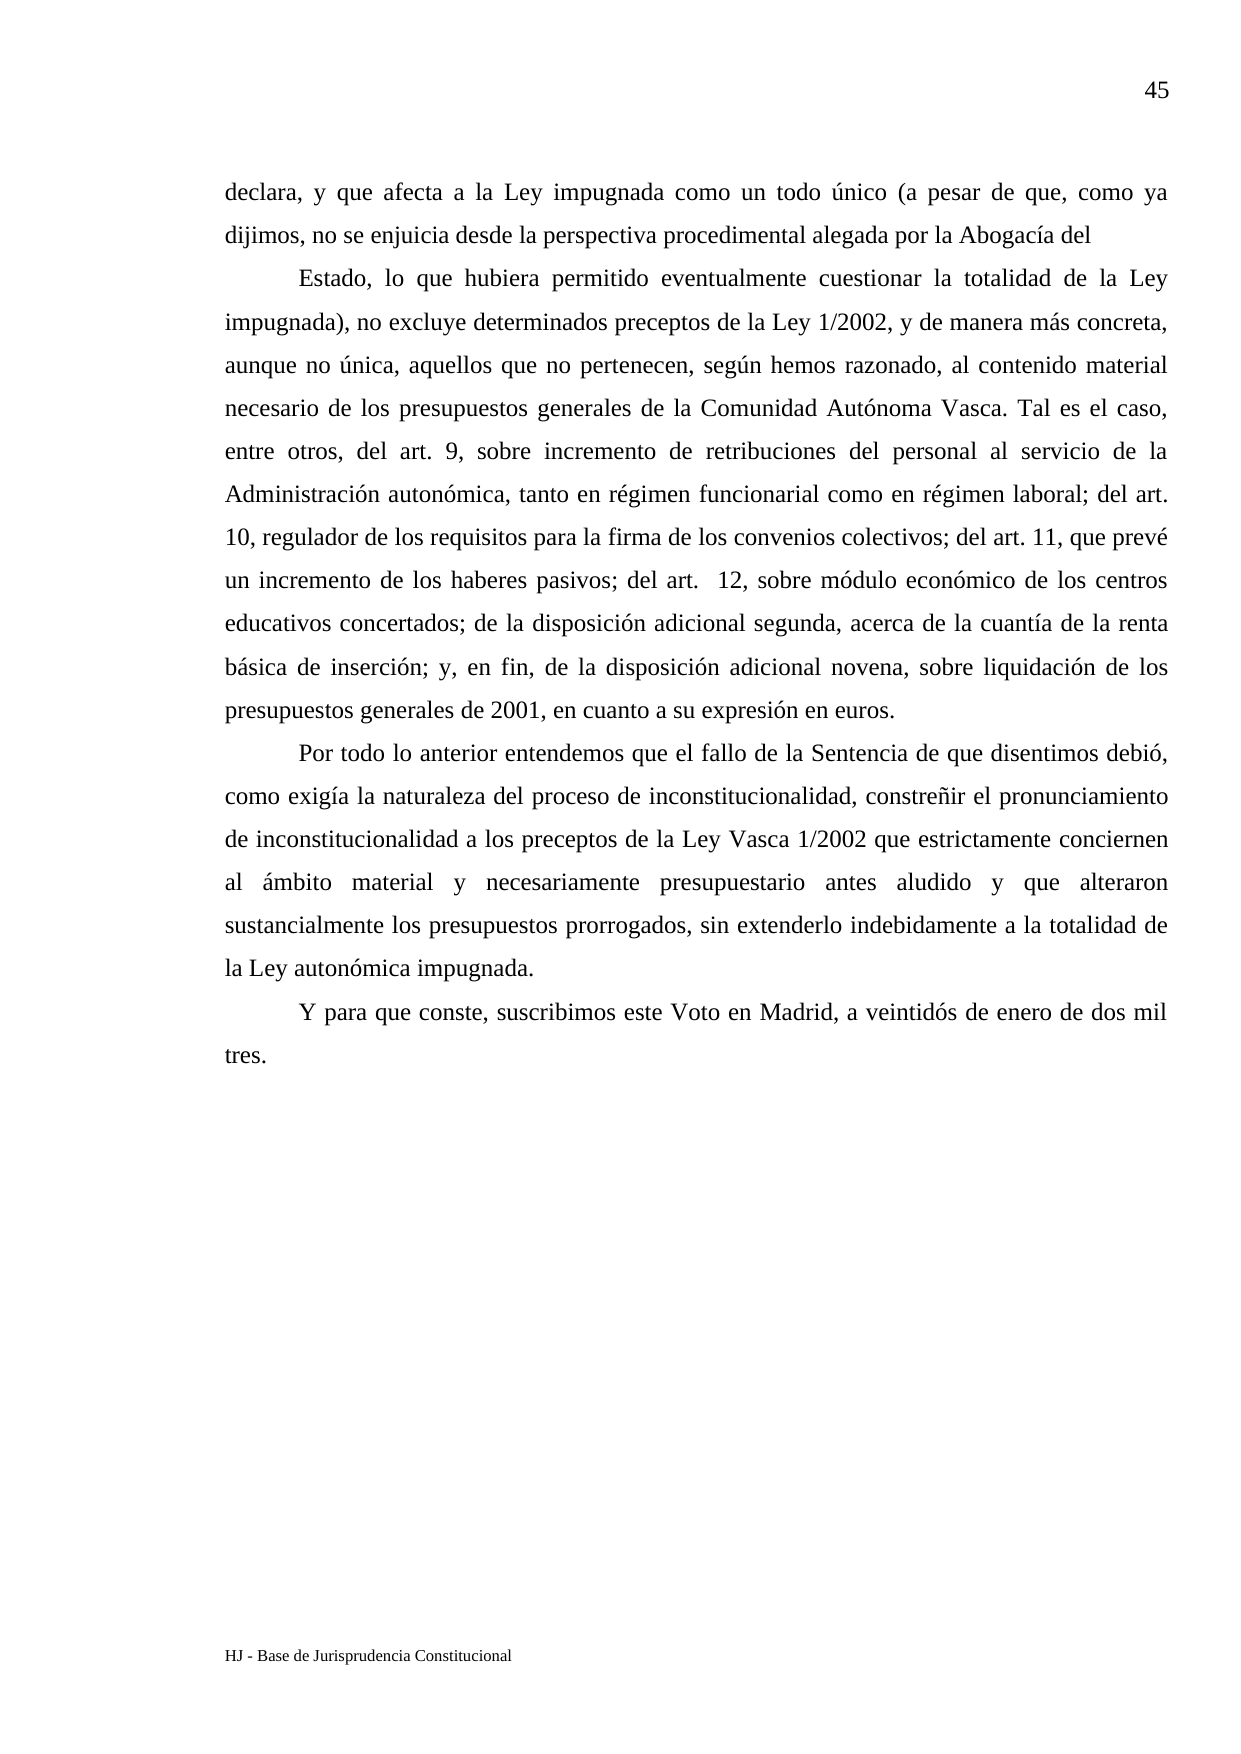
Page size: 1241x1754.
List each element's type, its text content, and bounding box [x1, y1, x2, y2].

text Por todo lo anterior entendemos que el fallo de la Sentencia de que disentimos debió, como exigía la naturaleza del proceso de inconstitucionalidad, constreñir el pronunciamiento de inconstitucionalidad a los preceptos de la Ley Vasca 1/2002 que estrictamente conciernen al ámbito material y necesariamente presupuestario antes aludido y que alteraron sustancialmente los presupuestos prorrogados, sin extenderlo indebidamente a la totalidad de la Ley autonómica impugnada. [224, 738, 1169, 982]
text Estado, lo que hubiera permitido eventualmente cuestionar la totalidad de la Ley impugnada), no excluye determinados preceptos de la Ley 1/2002, y de manera más concreta, aunque no única, aquellos que no pertenecen, según hemos razonado, al contenido material necesario de los presupuestos generales de la Comunidad Autónoma Vasca. Tal es el caso, entre otros, del art. 9, sobre incremento de retribuciones del personal al servicio de la Administración autonómica, tanto en régimen funcionarial como en régimen laboral; del art. 10, regulador de los requisitos para la firma de los convenios colectivos; del art. 11, que prevé un incremento de los haberes pasivos; del art. 12, sobre módulo económico de los centros educativos concertados; de la disposición adicional segunda, acerca de la cuantía de la renta básica de inserción; y, en fin, de la disposición adicional novena, sobre liquidación de los presupuestos generales de 2001, en cuanto a su expresión en euros. [224, 263, 1169, 723]
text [224, 177, 1169, 249]
text Y para que conste, suscribimos este Voto en Madrid, a veintidós de enero de dos mil tres. [224, 997, 1169, 1068]
